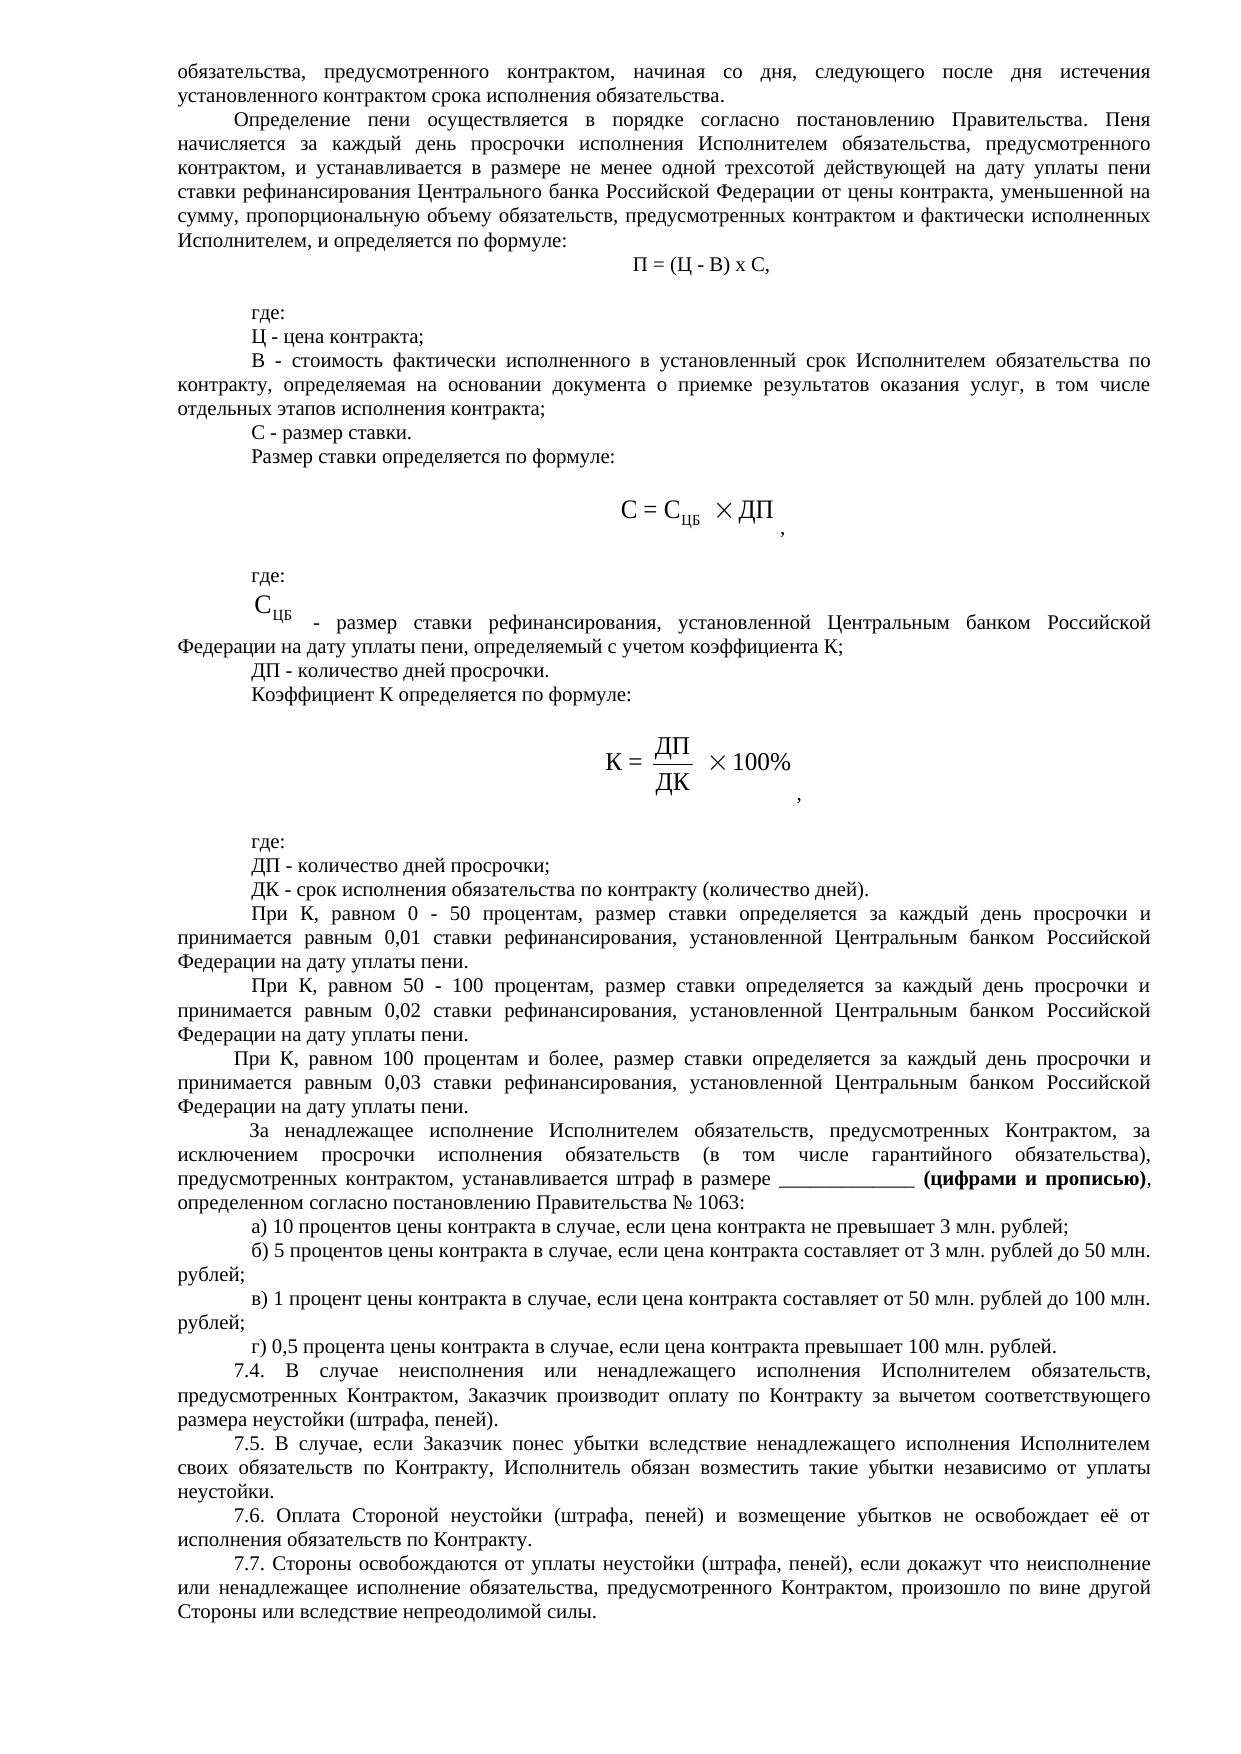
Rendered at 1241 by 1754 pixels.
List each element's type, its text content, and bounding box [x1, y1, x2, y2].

text , [177, 730, 1152, 805]
text ДП - количество дней просрочки. [177, 658, 1152, 682]
text Ц - цена контракта; [177, 324, 1152, 348]
text 7.6. Оплата Стороной неустойки (штрафа, пеней) и возмещение убытков не освобождает её от исполнения обязательств по Контракту. [177, 1503, 1152, 1551]
text где: [177, 829, 1152, 853]
text Коэффициент К определяется по формуле: [177, 682, 1152, 706]
text где: [177, 563, 1152, 587]
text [177, 59, 1152, 107]
text Размер ставки определяется по формуле: [177, 444, 1152, 468]
text а) 10 процентов цены контракта в случае, если цена контракта не превышает 3 млн. рублей; [177, 1214, 1152, 1238]
text ДП - количество дней просрочки; [177, 853, 1152, 877]
text г) 0,5 процента цены контракта в случае, если цена контракта превышает 100 млн. рублей. [177, 1334, 1152, 1358]
text где: [177, 300, 1152, 324]
text б) 5 процентов цены контракта в случае, если цена контракта составляет от 3 млн. рублей до 50 млн. рублей; [177, 1238, 1152, 1286]
text Определение пени осуществляется в порядке согласно постановлению Правительства. Пеня начисляется за каждый день просрочки исполнения Исполнителем обязательства, предусмотренного контрактом, и устанавливается в размере не менее одной трехсотой действующей на дату уплаты пени ставки рефинансирования Центрального банка Российской Федерации от цены контракта, уменьшенной на сумму, пропорциональную объему обязательств, предусмотренных контрактом и фактически исполненных Исполнителем, и определяется по формуле: [177, 107, 1152, 252]
text , [177, 492, 1152, 539]
text ДК - срок исполнения обязательства по контракту (количество дней). [177, 877, 1152, 901]
text При К, равном 50 - 100 процентам, размер ставки определяется за каждый день просрочки и принимается равным 0,02 ставки рефинансирования, установленной Центральным банком Российской Федерации на дату уплаты пени. [177, 973, 1152, 1046]
text 7.4. В случае неисполнения или ненадлежащего исполнения Исполнителем обязательств, предусмотренных Контрактом, Заказчик производит оплату по Контракту за вычетом соответствующего размера неустойки (штрафа, пеней). [177, 1358, 1152, 1431]
text - размер ставки рефинансирования, установленной Центральным банком Российской Федерации на дату уплаты пени, определяемый с учетом коэффициента К; [177, 587, 1152, 658]
text в) 1 процент цены контракта в случае, если цена контракта составляет от 50 млн. рублей до 100 млн. рублей; [177, 1286, 1152, 1334]
text При К, равном 0 - 50 процентам, размер ставки определяется за каждый день просрочки и принимается равным 0,01 ставки рефинансирования, установленной Центральным банком Российской Федерации на дату уплаты пени. [177, 901, 1152, 973]
text 7.7. Стороны освобождаются от уплаты неустойки (штрафа, пеней), если докажут что неисполнение или ненадлежащее исполнение обязательства, предусмотренного Контрактом, произошло по вине другой Стороны или вследствие непреодолимой силы. [177, 1551, 1152, 1623]
text 7.5. В случае, если Заказчик понес убытки вследствие ненадлежащего исполнения Исполнителем своих обязательств по Контракту, Исполнитель обязан возместить такие убытки независимо от уплаты неустойки. [177, 1431, 1152, 1503]
text За ненадлежащее исполнение Исполнителем обязательств, предусмотренных Контрактом, за исключением просрочки исполнения обязательств (в том числе гарантийного обязательства), предусмотренных контрактом, устанавливается штраф в размере _____________ (цифрами и прописью), определенном согласно постановлению Правительства № 1063: [177, 1118, 1152, 1214]
text При К, равном 100 процентам и более, размер ставки определяется за каждый день просрочки и принимается равным 0,03 ставки рефинансирования, установленной Центральным банком Российской Федерации на дату уплаты пени. [177, 1046, 1152, 1118]
text С - размер ставки. [177, 420, 1152, 444]
text П = (Ц - В) x С, [177, 252, 1152, 276]
text В - стоимость фактически исполненного в установленный срок Исполнителем обязательства по контракту, определяемая на основании документа о приемке результатов оказания услуг, в том числе отдельных этапов исполнения контракта; [177, 348, 1152, 420]
